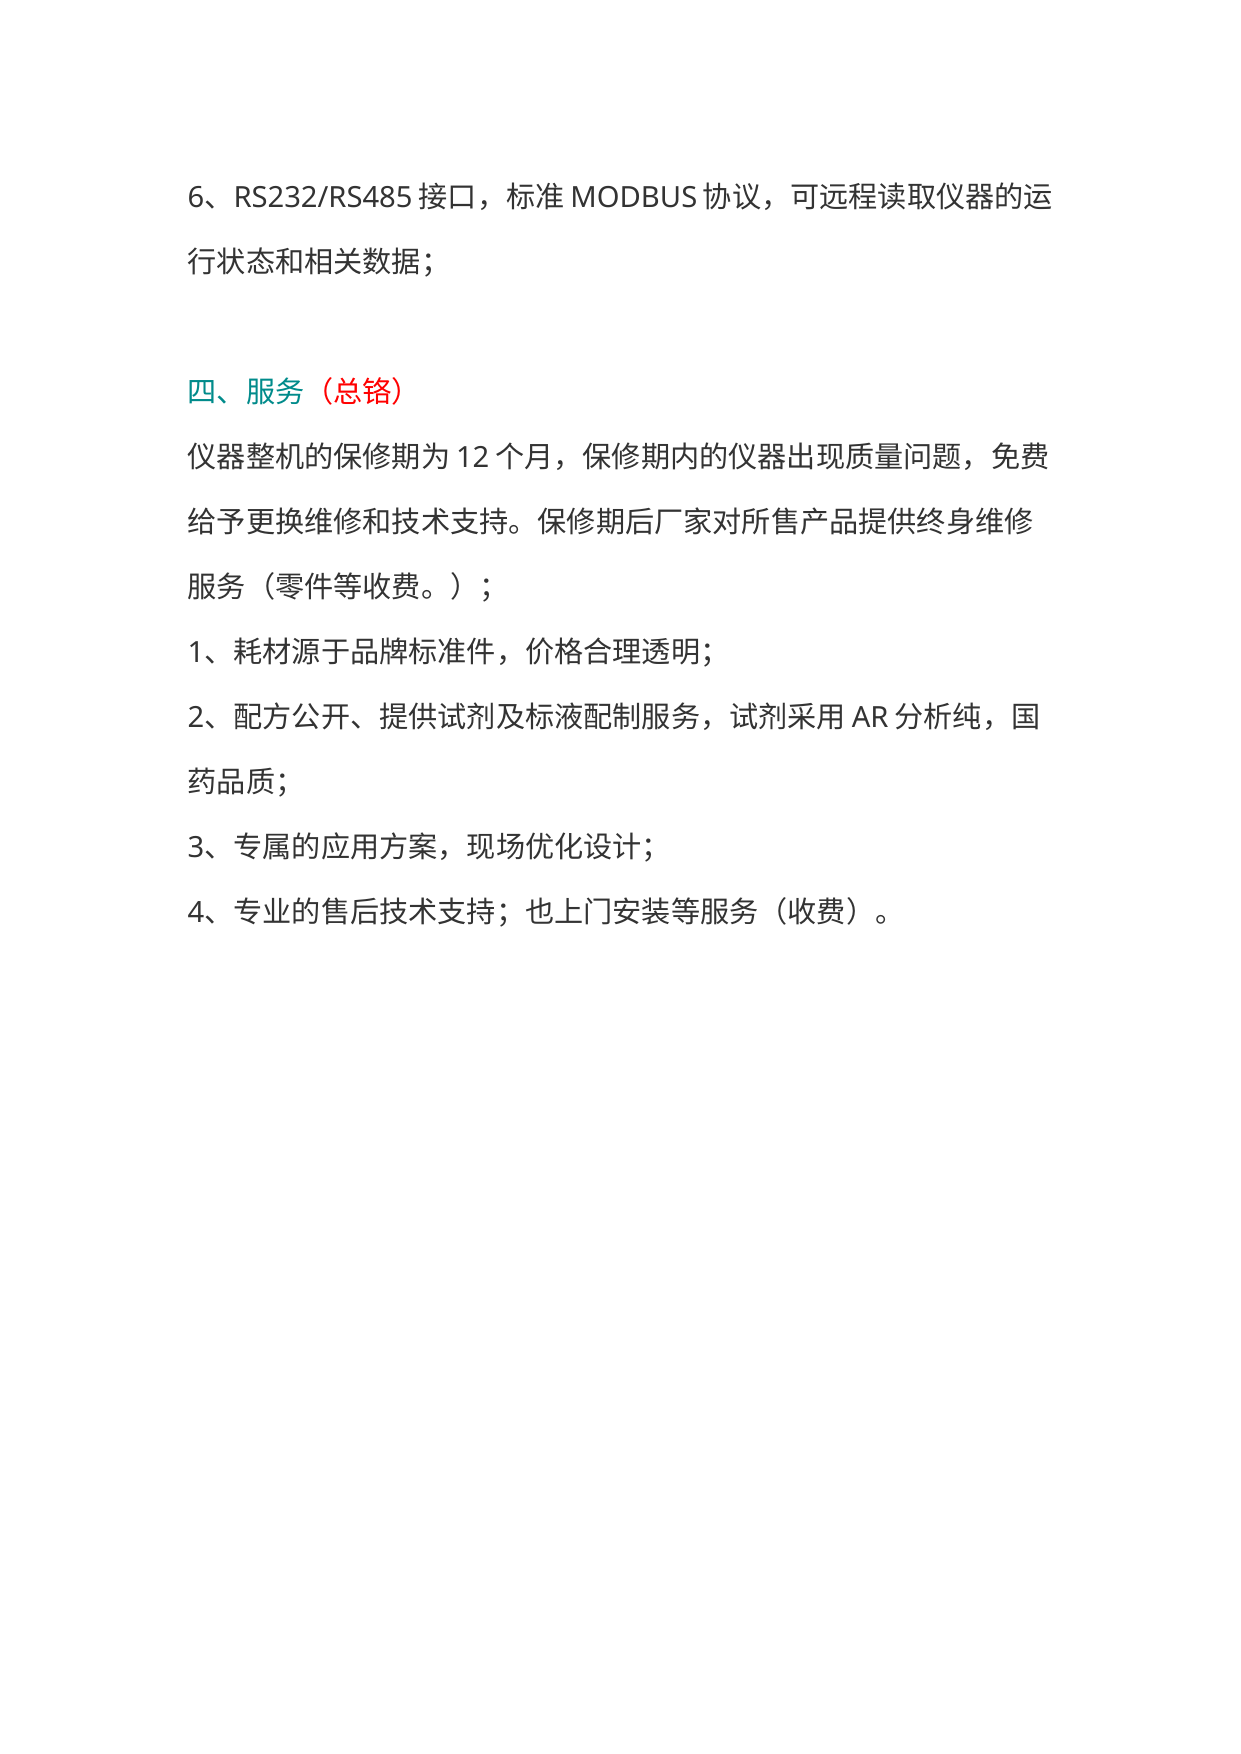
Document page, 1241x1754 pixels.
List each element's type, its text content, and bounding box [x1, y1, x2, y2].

text 1、耗材源于品牌标准件，价格合理透明； [187, 617, 1053, 682]
text 6、RS232/RS485接口，标准MODBUS协议，可远程读取仪器的运行状态和相关数据； [187, 162, 1053, 292]
text 4、专业的售后技术支持；也上门安装等服务（收费）。 [187, 877, 1053, 942]
text 2、配方公开、提供试剂及标液配制服务，试剂采用AR分析纯，国药品质； [187, 682, 1053, 812]
text 仪器整机的保修期为12个月，保修期内的仪器出现质量问题，免费给予更换维修和技术支持。保修期后厂家对所售产品提供终身维修服务（零件等收费。）； [187, 422, 1053, 617]
text 3、专属的应用方案，现场优化设计； [187, 812, 1053, 877]
text 四、服务（总铬） [187, 357, 1053, 422]
